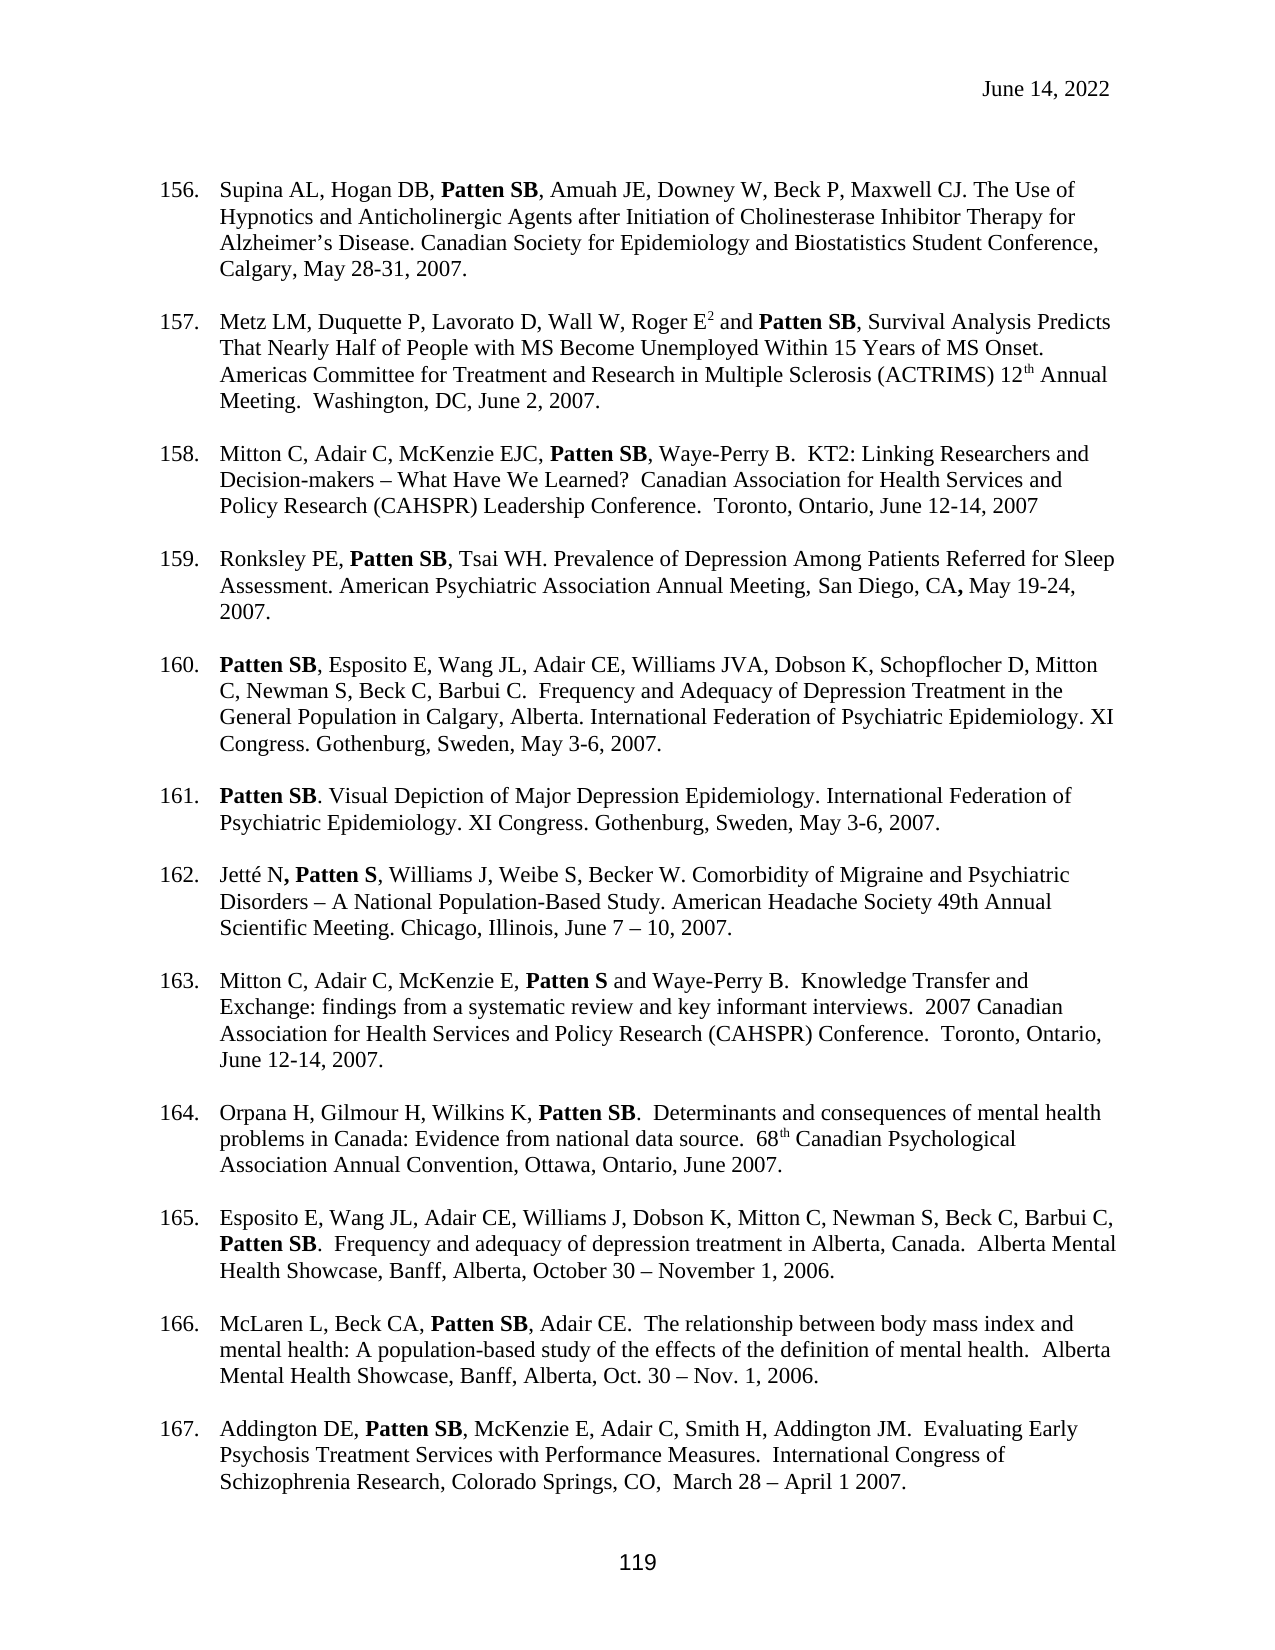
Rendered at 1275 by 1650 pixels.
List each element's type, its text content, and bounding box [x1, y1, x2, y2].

list Patten SB. Visual Depiction of Major Depression Epidemiology. International Federation of Psychiatric Epidemiology. XI Congress. Gothenburg, Sweden, May 3-6, 2007. [159, 782, 1125, 835]
list Mitton C, Adair C, McKenzie E, Patten S and Waye-Perry B. Knowledge Transfer and Exchange: findings from a systematic review and key informant interviews. 2007 Canadian Association for Health Services and Policy Research (CAHSPR) Conference. Toronto, Ontario, June 12-14, 2007. [159, 967, 1125, 1072]
list Ronksley PE, Patten SB, Tsai WH. Prevalence of Depression Among Patients Referred for Sleep Assessment. American Psychiatric Association Annual Meeting, San Diego, CA, May 19-24, 2007. [159, 545, 1125, 624]
list Mitton C, Adair C, McKenzie EJC, Patten SB, Waye-Perry B. KT2: Linking Researchers and Decision-makers – What Have We Learned? Canadian Association for Health Services and Policy Research (CAHSPR) Leadership Conference. Toronto, Ontario, June 12-14, 2007 [159, 440, 1125, 519]
list Esposito E, Wang JL, Adair CE, Williams J, Dobson K, Mitton C, Newman S, Beck C, Barbui C, Patten SB. Frequency and adequacy of depression treatment in Alberta, Canada. Alberta Mental Health Showcase, Banff, Alberta, October 30 – November 1, 2006. [159, 1204, 1125, 1283]
list McLaren L, Beck CA, Patten SB, Adair CE. The relationship between body mass index and mental health: A population-based study of the effects of the definition of mental health. Alberta Mental Health Showcase, Banff, Alberta, Oct. 30 – Nov. 1, 2006. [159, 1309, 1125, 1389]
list Orpana H, Gilmour H, Wilkins K, Patten SB. Determinants and consequences of mental health problems in Canada: Evidence from national data source. 68th Canadian Psychological Association Annual Convention, Ottawa, Ontario, June 2007. [159, 1099, 1125, 1178]
list Metz LM, Duquette P, Lavorato D, Wall W, Roger E2 and Patten SB, Survival Analysis Predicts That Nearly Half of People with MS Become Unemployed Within 15 Years of MS Onset. Americas Committee for Treatment and Research in Multiple Sclerosis (ACTRIMS) 12th Annual Meeting. Washington, DC, June 2, 2007. [159, 308, 1125, 413]
list Patten SB, Esposito E, Wang JL, Adair CE, Williams JVA, Dobson K, Schopflocher D, Mitton C, Newman S, Beck C, Barbui C. Frequency and Adequacy of Depression Treatment in the General Population in Calgary, Alberta. International Federation of Psychiatric Epidemiology. XI Congress. Gothenburg, Sweden, May 3-6, 2007. [159, 651, 1125, 756]
list Jetté N, Patten S, Williams J, Weibe S, Becker W. Comorbidity of Migraine and Psychiatric Disorders – A National Population-Based Study. American Headache Society 49th Annual Scientific Meeting. Chicago, Illinois, June 7 – 10, 2007. [159, 862, 1125, 941]
list Addington DE, Patten SB, McKenzie E, Adair C, Smith H, Addington JM. Evaluating Early Psychosis Treatment Services with Performance Measures. International Congress of Schizophrenia Research, Colorado Springs, CO, March 28 – April 1 2007. [159, 1415, 1125, 1494]
list Supina AL, Hogan DB, Patten SB, Amuah JE, Downey W, Beck P, Maxwell CJ. The Use of Hypnotics and Anticholinergic Agents after Initiation of Cholinesterase Inhibitor Therapy for Alzheimer’s Disease. Canadian Society for Epidemiology and Biostatistics Student Conference, Calgary, May 28-31, 2007. [159, 176, 1125, 282]
